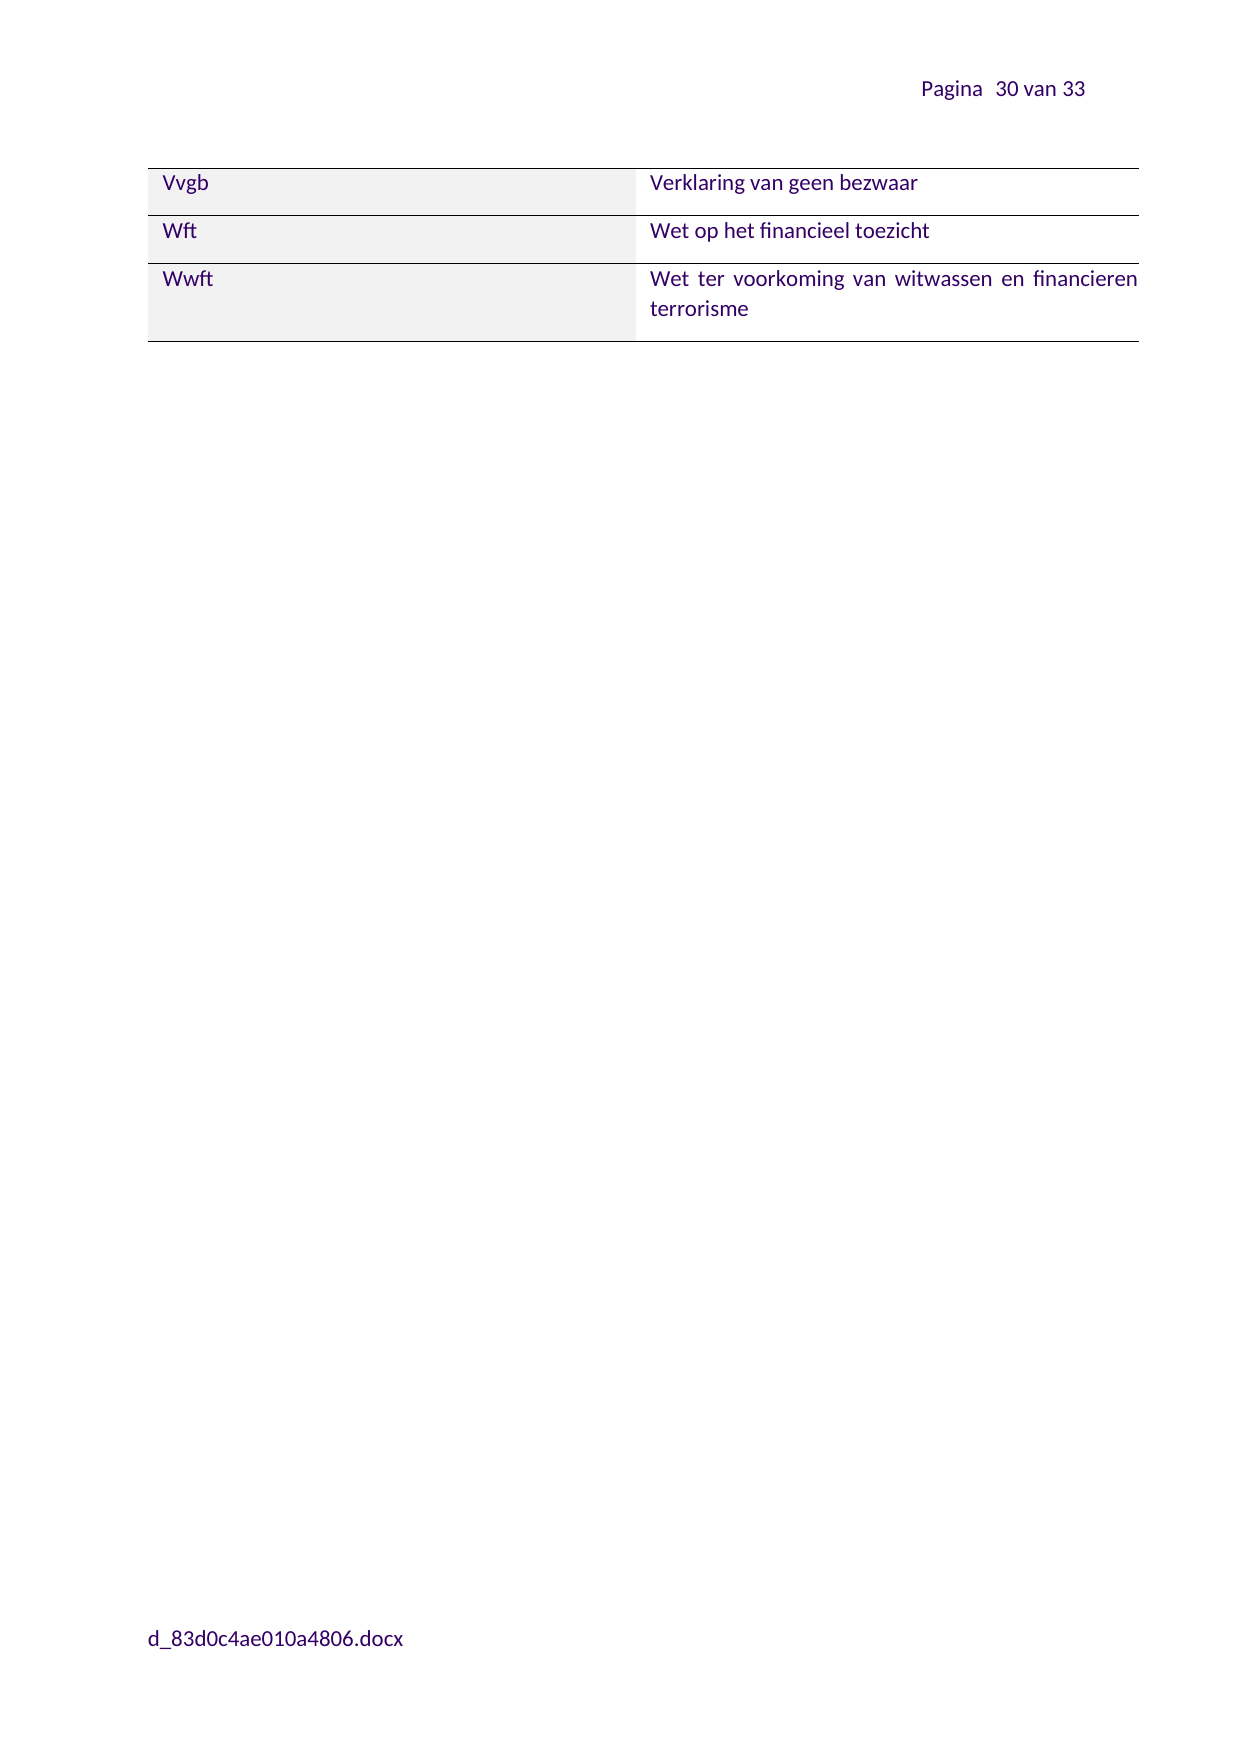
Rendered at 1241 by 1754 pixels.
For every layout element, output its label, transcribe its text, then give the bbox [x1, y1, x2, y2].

table_cell Verklaring van geen bezwaar [636, 169, 1139, 215]
table_cell Wwft [148, 264, 636, 341]
table_cell Wet ter voorkoming van witwassen en financieren terrorisme [636, 264, 1139, 341]
table_cell Vvgb [148, 169, 636, 215]
table_cell Wft [148, 216, 636, 263]
table_cell Wet op het financieel toezicht [636, 216, 1139, 263]
